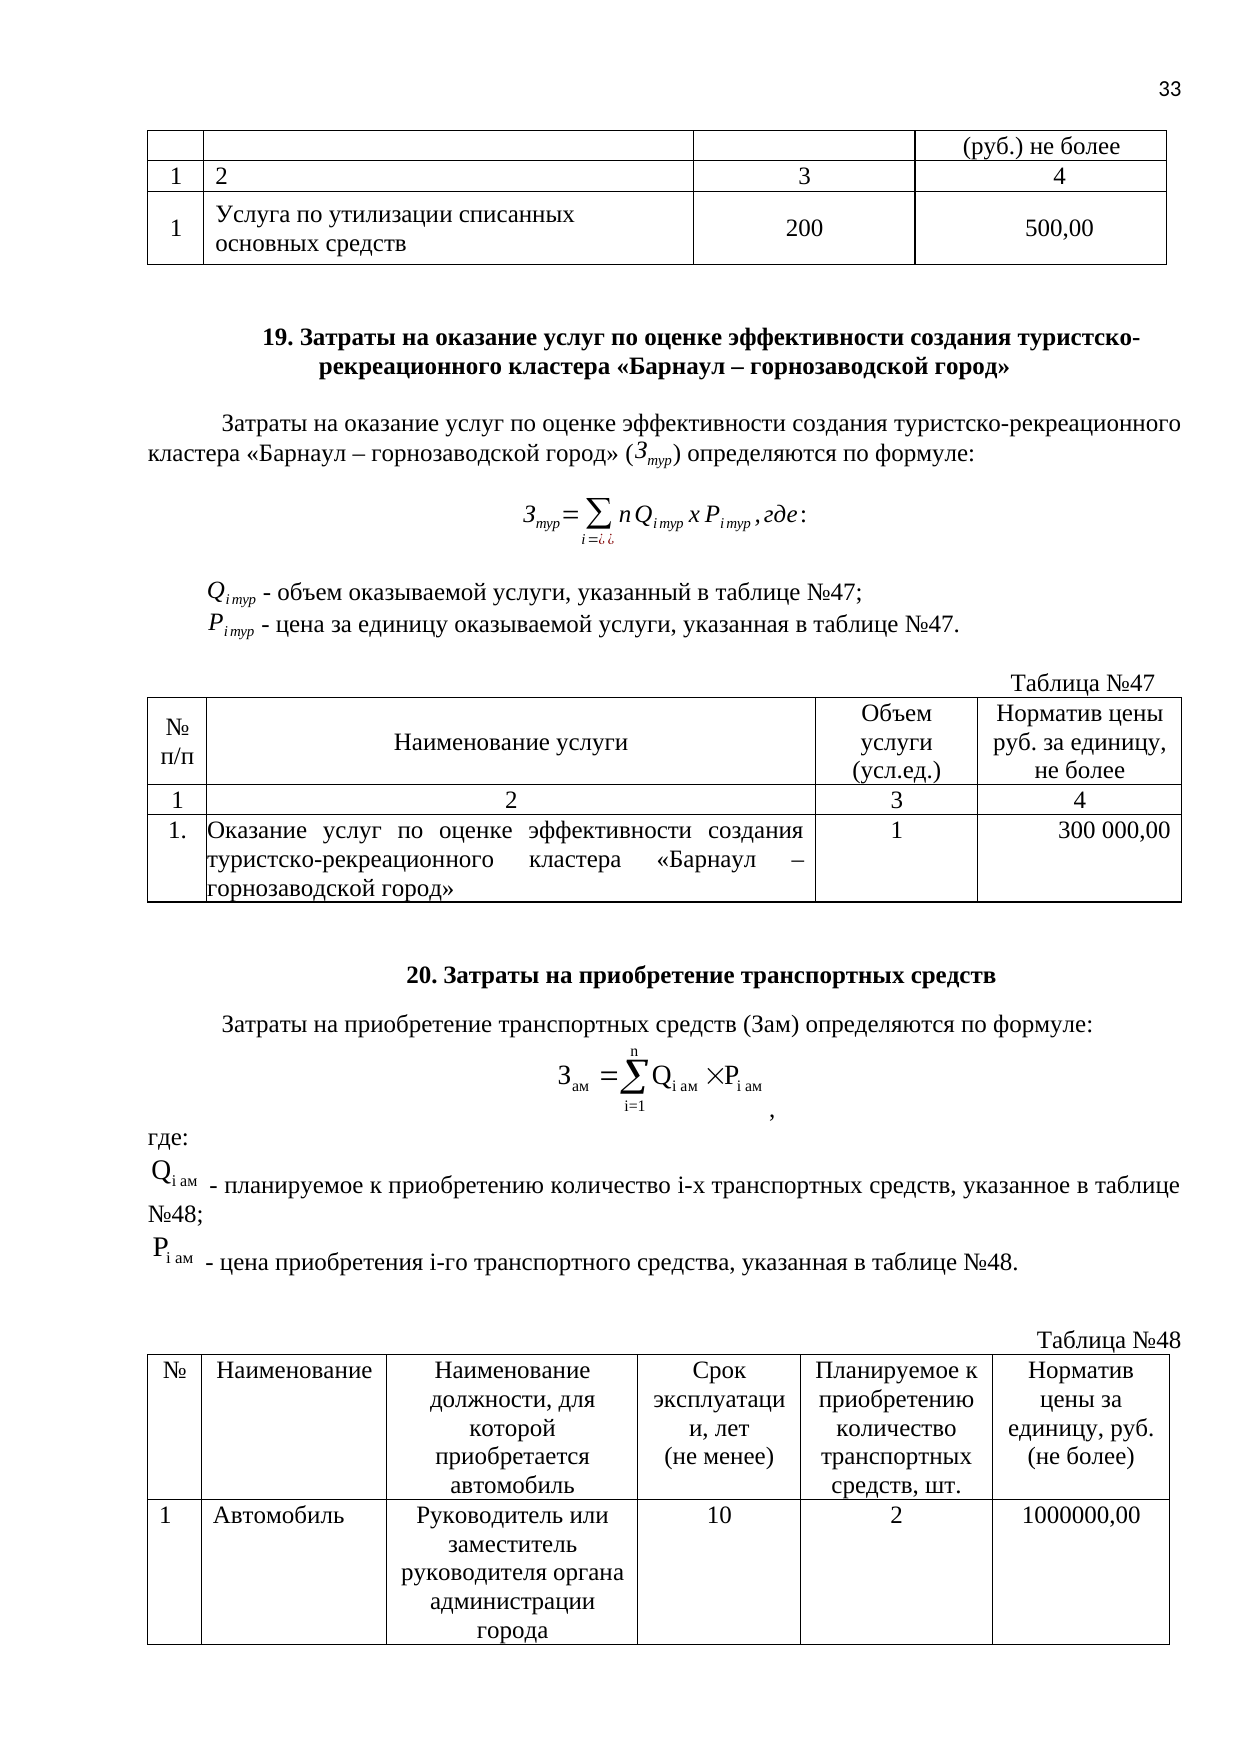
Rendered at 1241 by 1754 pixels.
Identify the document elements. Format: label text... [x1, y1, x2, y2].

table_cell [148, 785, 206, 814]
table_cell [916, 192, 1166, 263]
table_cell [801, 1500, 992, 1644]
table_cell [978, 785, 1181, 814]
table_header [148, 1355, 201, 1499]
text где: [148, 1122, 1181, 1151]
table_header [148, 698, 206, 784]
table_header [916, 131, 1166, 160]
text , [148, 1038, 1181, 1122]
text 19. Затраты на оказание услуг по оценке эффективности создания туристско-рекреационного кластера «Барнаул – горнозаводской город» [148, 322, 1181, 379]
text - планируемое к приобретению количество i-х транспортных средств, указанное в таблице №48; [148, 1151, 1181, 1228]
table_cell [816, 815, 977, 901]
text Затраты на приобретение транспортных средств (Зам) определяются по формуле: [148, 1009, 1181, 1038]
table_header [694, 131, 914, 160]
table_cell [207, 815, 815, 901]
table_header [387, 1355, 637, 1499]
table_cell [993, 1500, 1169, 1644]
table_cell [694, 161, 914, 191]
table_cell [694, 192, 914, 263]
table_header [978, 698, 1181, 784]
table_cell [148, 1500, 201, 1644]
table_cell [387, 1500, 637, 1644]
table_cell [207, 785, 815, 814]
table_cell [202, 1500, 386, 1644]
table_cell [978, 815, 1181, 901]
text - цена за единицу оказываемой услуги, указанная в таблице №47. [148, 608, 1181, 639]
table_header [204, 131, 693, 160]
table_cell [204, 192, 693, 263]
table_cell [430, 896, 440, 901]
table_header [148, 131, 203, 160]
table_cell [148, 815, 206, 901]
text 20. Затраты на приобретение транспортных средств [148, 960, 1181, 989]
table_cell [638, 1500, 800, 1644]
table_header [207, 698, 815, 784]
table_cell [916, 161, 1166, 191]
text Таблица №48 [148, 1325, 1181, 1354]
text - цена приобретения i-го транспортного средства, указанная в таблице №48. [148, 1228, 1181, 1276]
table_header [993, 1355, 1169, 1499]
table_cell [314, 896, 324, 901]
text Затраты на оказание услуг по оценке эффективности создания туристско-рекреационного кластера «Барнаул – горнозаводской город» () определяются по формуле: [148, 408, 1181, 468]
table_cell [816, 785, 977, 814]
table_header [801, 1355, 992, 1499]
text Таблица №47 [148, 668, 1181, 697]
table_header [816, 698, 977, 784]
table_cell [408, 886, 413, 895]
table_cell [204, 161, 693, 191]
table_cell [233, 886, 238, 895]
text - объем оказываемой услуги, указанный в таблице №47; [148, 577, 1181, 608]
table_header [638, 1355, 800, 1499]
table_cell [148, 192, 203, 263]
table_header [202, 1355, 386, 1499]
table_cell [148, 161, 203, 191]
